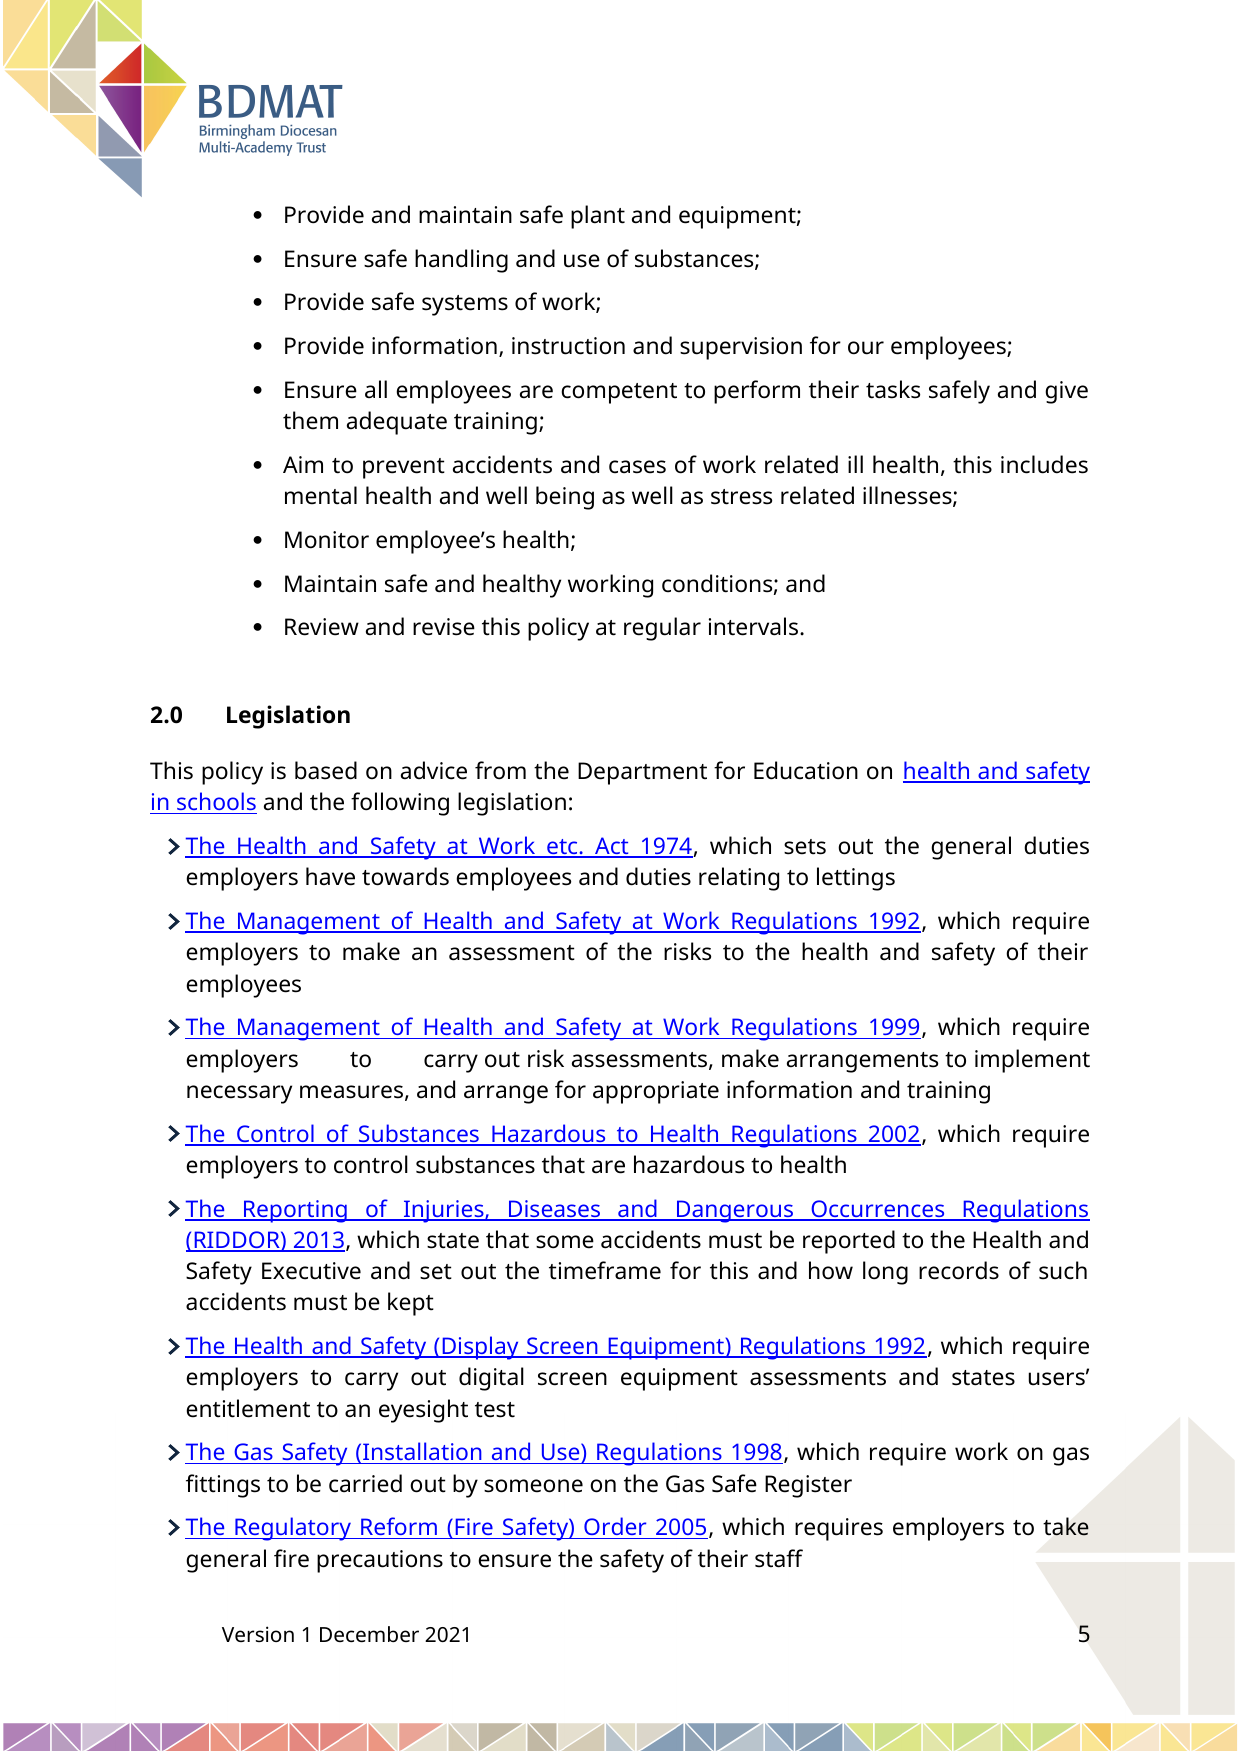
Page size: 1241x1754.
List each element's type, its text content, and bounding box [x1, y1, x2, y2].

text The Gas Safety (Installation and Use) Regulations 1998, which require work on gas fittings to be carried out by someone on the Gas Safe Register [168, 1436, 1090, 1499]
list Ensure safe handling and use of substances; [253, 242, 1090, 274]
picture [168, 1338, 180, 1355]
text This policy is based on advice from the Department for Education on health and safety in schools and the following legislation: [150, 755, 1090, 817]
picture [168, 913, 180, 930]
list Aim to prevent accidents and cases of work related ill health, this includes mental health and well being as well as stress related illnesses; [253, 449, 1090, 511]
list Review and revise this policy at regular intervals. [253, 611, 1090, 642]
list Monitor employee’s health; [253, 524, 1090, 555]
text The Reporting of Injuries, Diseases and Dangerous Occurrences Regulations (RIDDOR) 2013, which state that some accidents must be reported to the Health and Safety Executive and set out the timeframe for this and how long records of such accidents must be kept [168, 1192, 1090, 1317]
picture [168, 838, 180, 855]
picture [168, 1200, 180, 1217]
picture [168, 1019, 180, 1036]
list Provide and maintain safe plant and equipment; [253, 199, 1090, 230]
text 2.0 Legislation [150, 699, 1090, 730]
text The Health and Safety at Work etc. Act 1974, which sets out the general duties employers have towards employees and duties relating to lettings [168, 830, 1090, 892]
picture [3, 1413, 1238, 1751]
list Ensure all employees are competent to perform their tasks safely and give them adequate training; [253, 374, 1090, 436]
text The Management of Health and Safety at Work Regulations 1992, which require employers to make an assessment of the risks to the health and safety of their employees [168, 905, 1090, 999]
list Maintain safe and healthy working conditions; and [253, 567, 1090, 599]
picture [168, 1125, 180, 1142]
text The Regulatory Reform (Fire Safety) Order 2005, which requires employers to take general fire precautions to ensure the safety of their staff [168, 1511, 1090, 1574]
picture [3, 0, 1241, 200]
text The Health and Safety (Display Screen Equipment) Regulations 1992, which require employers to carry out digital screen equipment assessments and states users’ entitlement to an eyesight test [168, 1330, 1090, 1424]
text The Management of Health and Safety at Work Regulations 1999, which require employers to carry out risk assessments, make arrangements to implement necessary measures, and arrange for appropriate information and training [168, 1011, 1090, 1105]
list Provide information, instruction and supervision for our employees; [253, 330, 1090, 361]
text The Control of Substances Hazardous to Health Regulations 2002, which require employers to control substances that are hazardous to health [168, 1117, 1090, 1180]
list Provide safe systems of work; [253, 286, 1090, 317]
